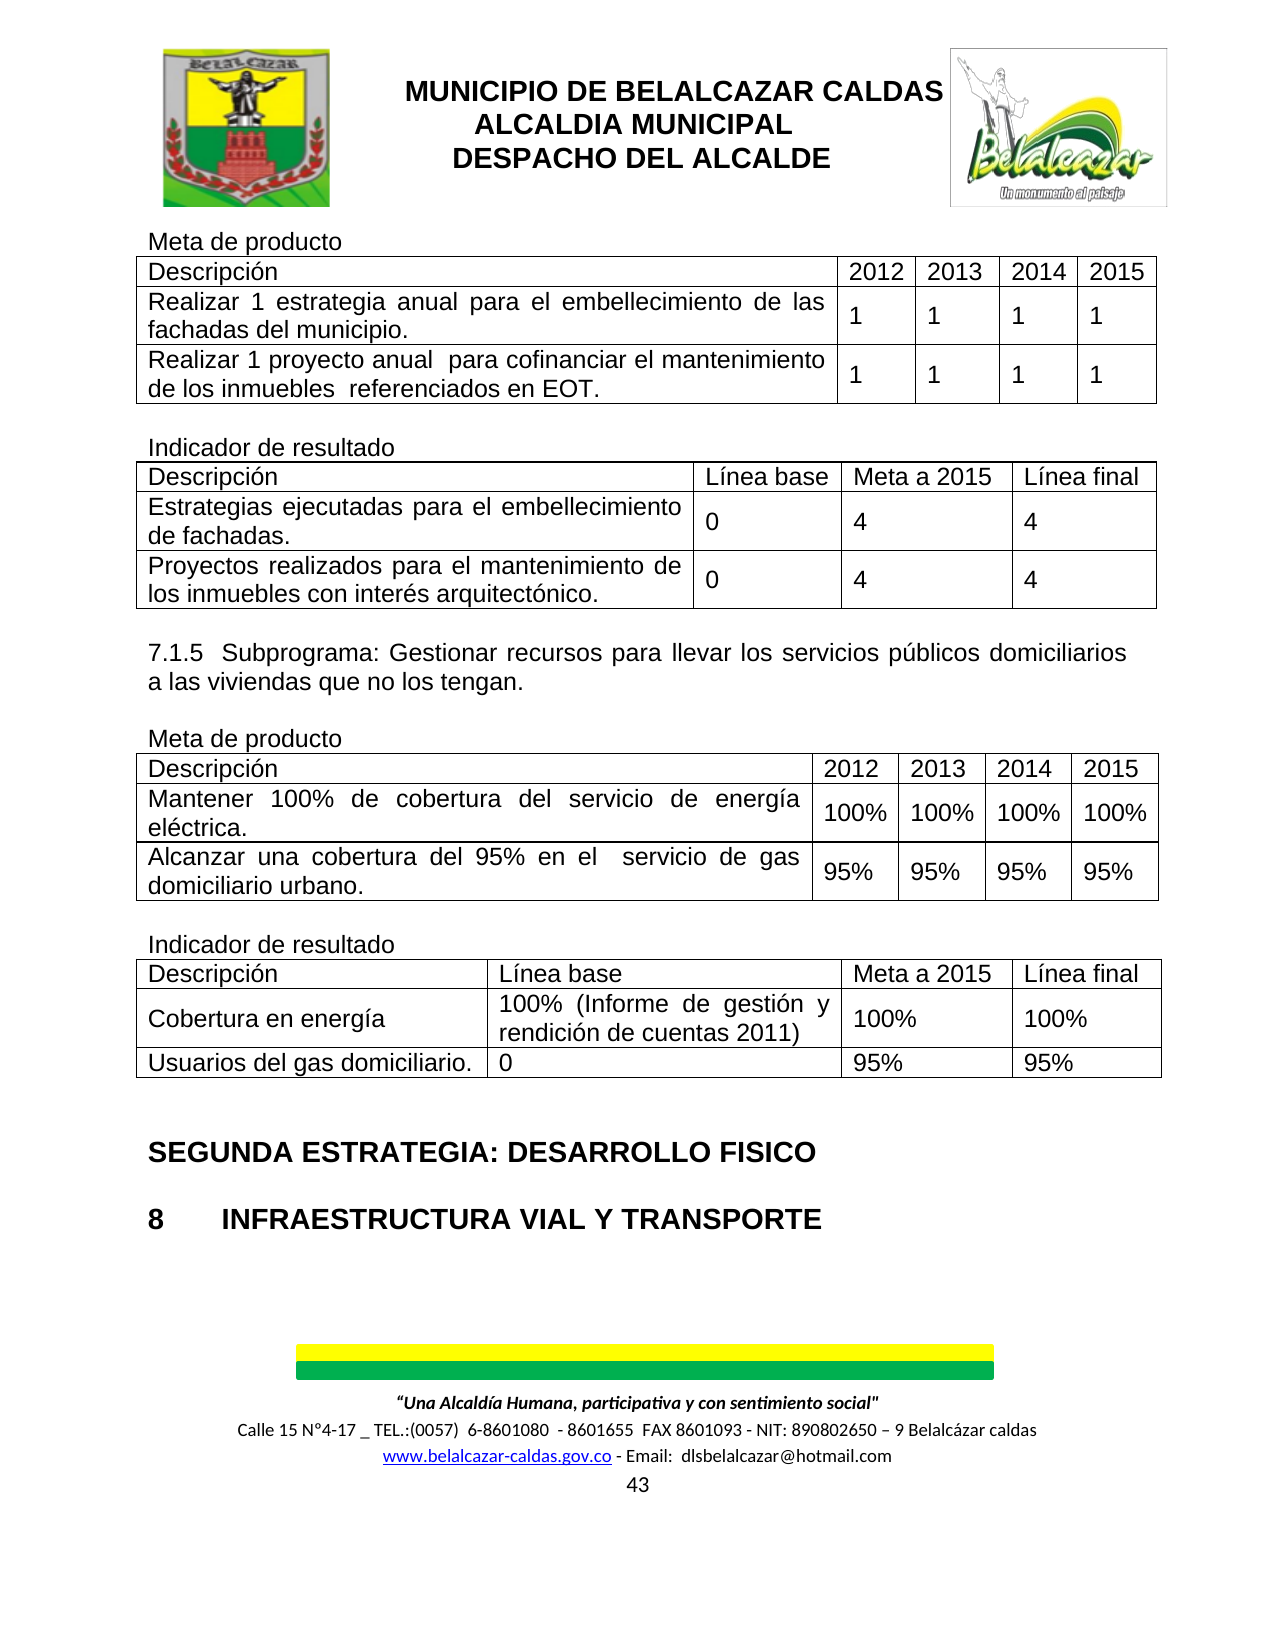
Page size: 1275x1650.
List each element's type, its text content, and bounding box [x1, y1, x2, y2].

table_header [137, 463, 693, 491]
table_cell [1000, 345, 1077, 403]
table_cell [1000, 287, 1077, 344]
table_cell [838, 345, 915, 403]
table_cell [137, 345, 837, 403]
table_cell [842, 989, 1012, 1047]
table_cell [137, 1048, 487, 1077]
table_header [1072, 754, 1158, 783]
text SEGUNDA ESTRATEGIA: DESARROLLO FISICO [148, 1135, 1127, 1169]
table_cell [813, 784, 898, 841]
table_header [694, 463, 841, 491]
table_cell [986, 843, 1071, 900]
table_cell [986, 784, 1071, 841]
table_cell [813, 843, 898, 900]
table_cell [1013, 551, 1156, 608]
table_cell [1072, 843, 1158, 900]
text Indicador de resultado [148, 930, 1127, 958]
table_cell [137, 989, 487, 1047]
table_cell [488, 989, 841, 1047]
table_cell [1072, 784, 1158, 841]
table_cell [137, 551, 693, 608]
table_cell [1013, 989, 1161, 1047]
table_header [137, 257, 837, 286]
picture [950, 48, 1168, 207]
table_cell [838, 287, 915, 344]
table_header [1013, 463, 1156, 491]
picture [162, 48, 330, 207]
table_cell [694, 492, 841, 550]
text Meta de producto [148, 227, 1127, 256]
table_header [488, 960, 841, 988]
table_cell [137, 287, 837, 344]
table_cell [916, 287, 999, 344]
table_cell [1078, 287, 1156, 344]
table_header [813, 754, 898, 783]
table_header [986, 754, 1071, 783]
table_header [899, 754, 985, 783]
list INFRAESTRUCTURA VIAL Y TRANSPORTE [148, 1202, 1127, 1236]
text Indicador de resultado [148, 433, 1127, 461]
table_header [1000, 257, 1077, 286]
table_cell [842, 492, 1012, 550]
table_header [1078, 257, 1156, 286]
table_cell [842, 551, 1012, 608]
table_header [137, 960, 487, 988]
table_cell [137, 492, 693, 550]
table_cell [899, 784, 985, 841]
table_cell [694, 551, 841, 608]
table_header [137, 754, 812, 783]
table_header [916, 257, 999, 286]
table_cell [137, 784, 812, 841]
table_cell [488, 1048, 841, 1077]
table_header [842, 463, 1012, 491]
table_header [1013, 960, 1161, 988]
list Subprograma: Gestionar recursos para llevar los servicios públicos domiciliarios a las viviendas que no los tengan. [148, 638, 1127, 696]
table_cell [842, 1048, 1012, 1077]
text Meta de producto [148, 724, 1127, 753]
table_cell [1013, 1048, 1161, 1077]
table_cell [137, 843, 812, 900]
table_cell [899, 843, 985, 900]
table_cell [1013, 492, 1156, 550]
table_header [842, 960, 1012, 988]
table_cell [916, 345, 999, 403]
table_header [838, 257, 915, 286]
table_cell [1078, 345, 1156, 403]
